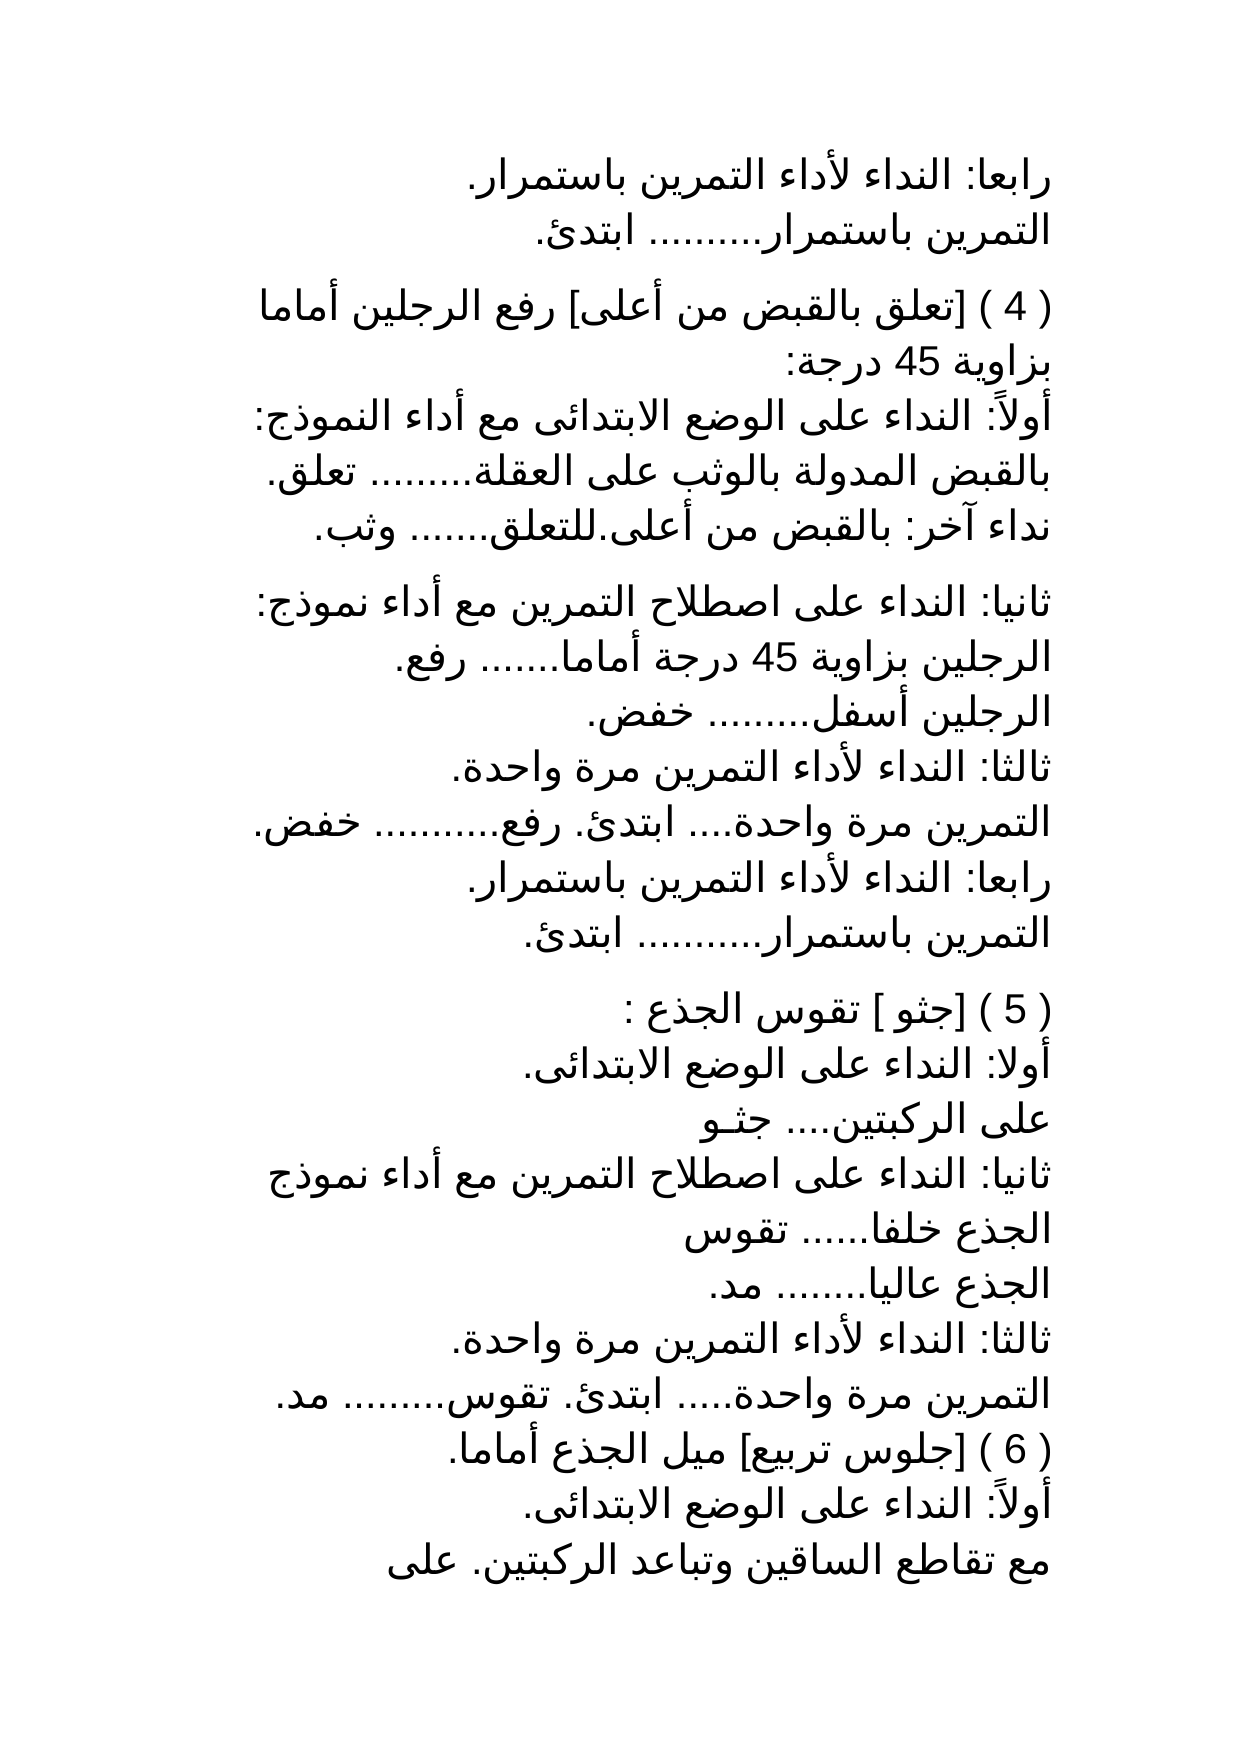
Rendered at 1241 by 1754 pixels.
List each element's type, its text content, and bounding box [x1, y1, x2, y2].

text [187, 150, 1053, 253]
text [187, 984, 1053, 1583]
text ثانيا: النداء على اصطلاح التمرين مع أداء نموذج: الرجلين بزاوية 45 درجة أماما....... رفع. الرجلين أسفل......... خفض. ثالثا: النداء لأداء التمرين مرة واحدة. التمرين مرة واحدة.... ابتدئ. رفع........... خفض. رابعا: النداء لأداء التمرين باستمرار. التمرين باستمرار........... ابتدئ. [187, 577, 1053, 956]
text ( 4 ) [تعلق بالقبض من أعلى] رفع الرجلين أماما بزاوية 45 درجة: أولاً: النداء على الوضع الابتدائى مع أداء النموذج: بالقبض المدولة بالوثب على العقلة......... تعلق. نداء آخر: بالقبض من أعلى.للتعلق....... وثب. [187, 281, 1053, 549]
